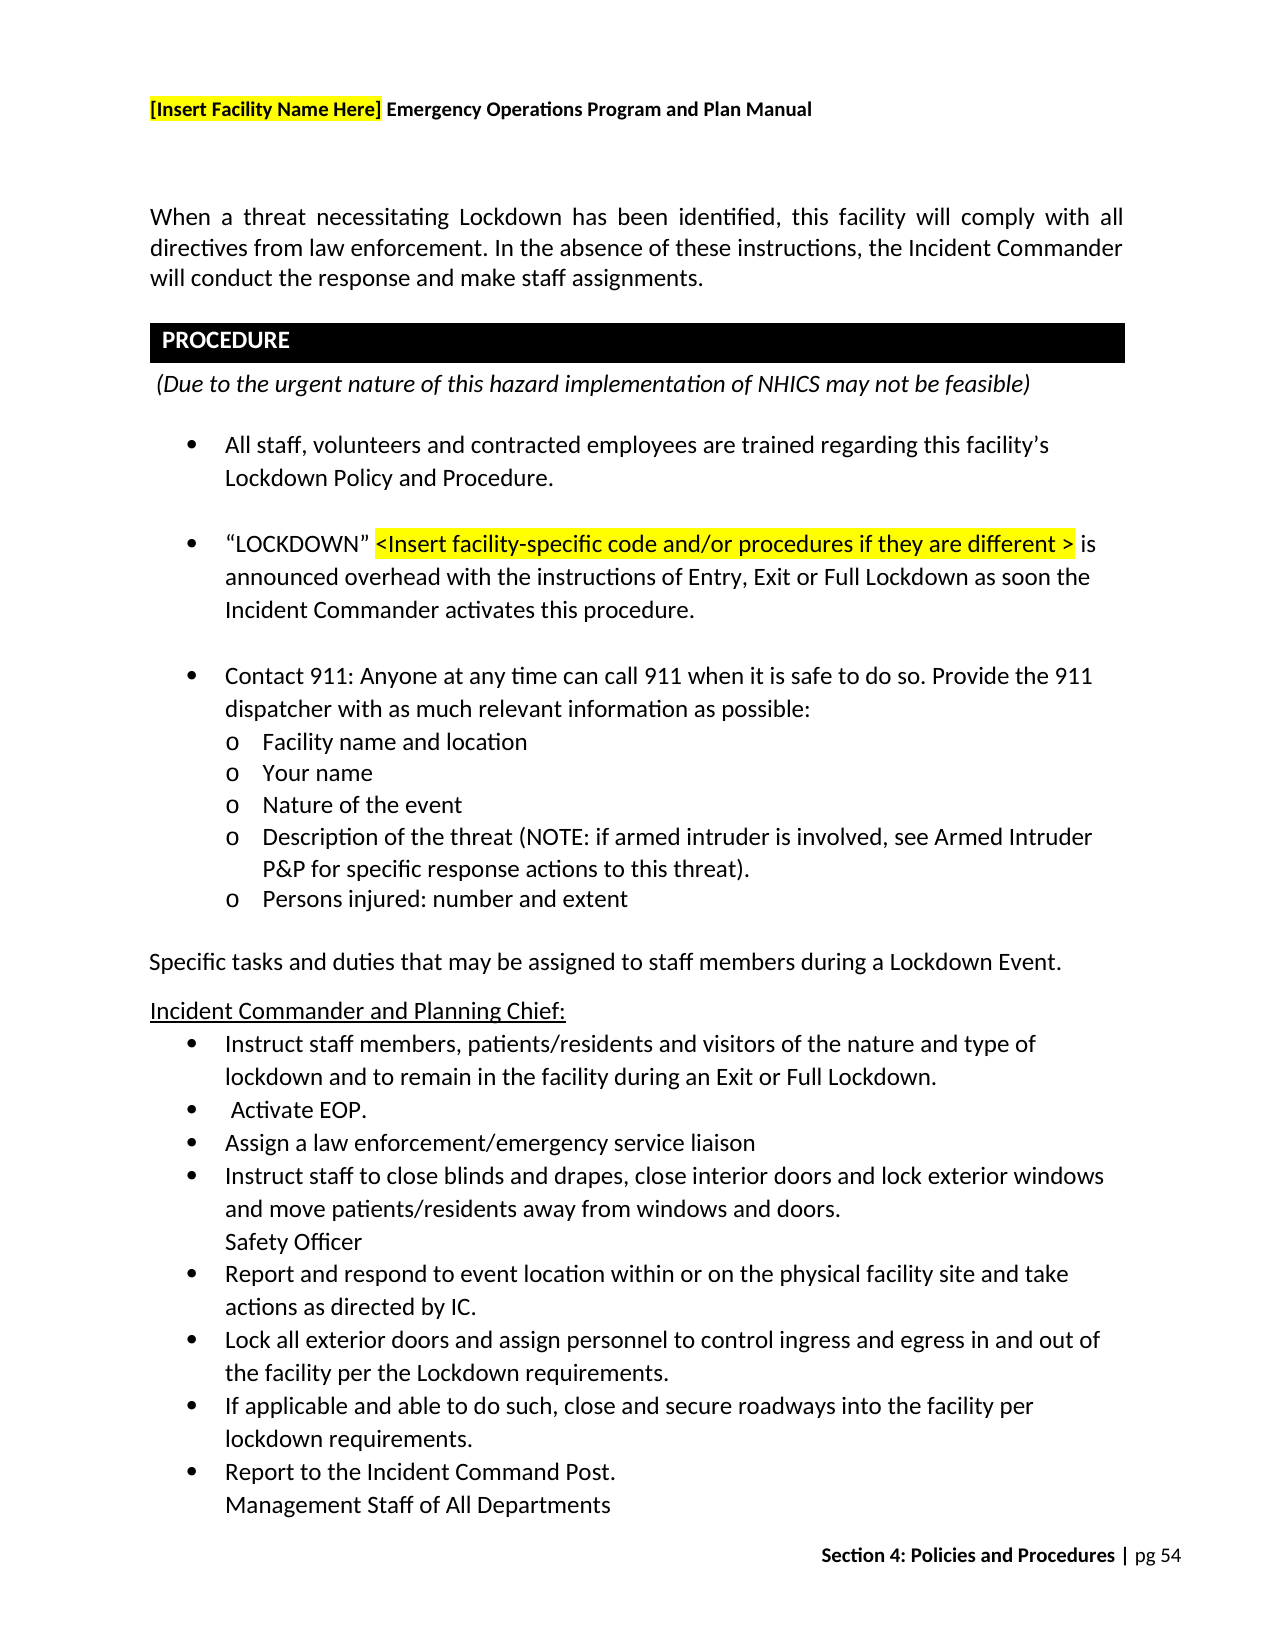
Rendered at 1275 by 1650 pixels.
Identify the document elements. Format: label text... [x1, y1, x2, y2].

list Report to the Incident Command Post. [187, 1456, 1125, 1487]
list “LOCKDOWN” <Insert facility-specific code and/or procedures if they are different > is announced overhead with the instructions of Entry, Exit or Full Lockdown as soon the Incident Commander activates this procedure. [187, 528, 1125, 624]
table_header PROCEDURE [151, 324, 1124, 362]
list Nature of the event [225, 789, 1125, 821]
text Safety Officer [225, 1226, 1125, 1256]
list Facility name and location [225, 726, 1125, 757]
list All staff, volunteers and contracted employees are trained regarding this facility’s Lockdown Policy and Procedure. [187, 429, 1125, 493]
list Instruct staff members, patients/residents and visitors of the nature and type of lockdown and to remain in the facility during an Exit or Full Lockdown. [187, 1028, 1125, 1092]
list Assign a law enforcement/emergency service liaison [187, 1127, 1125, 1157]
list Description of the threat (NOTE: if armed intruder is involved, see Armed Intruder P&P for specific response actions to this threat). [225, 821, 1125, 883]
text When a threat necessitating Lockdown has been identified, this facility will comply with all directives from law enforcement. In the absence of these instructions, the Incident Commander will conduct the response and make staff assignments. [150, 201, 1125, 293]
text Specific tasks and duties that may be assigned to staff members during a Lockdown Event. [149, 946, 1112, 976]
list Persons injured: number and extent [225, 883, 1125, 915]
list Your name [225, 757, 1125, 789]
list Instruct staff to close blinds and drapes, close interior doors and lock exterior windows and move patients/residents away from windows and doors. [187, 1160, 1125, 1223]
list Report and respond to event location within or on the physical facility site and take actions as directed by IC. [187, 1258, 1125, 1322]
text Management Staff of All Departments [225, 1489, 1125, 1519]
list If applicable and able to do such, close and secure roadways into the facility per lockdown requirements. [187, 1390, 1125, 1454]
text (Due to the urgent nature of this hazard implementation of NHICS may not be feasible) [150, 368, 1125, 399]
list Activate EOP. [187, 1094, 1125, 1124]
list Contact 911: Anyone at any time can call 911 when it is safe to do so. Provide the 911 dispatcher with as much relevant information as possible: [187, 660, 1125, 723]
text Incident Commander and Planning Chief: [150, 995, 1125, 1026]
list Lock all exterior doors and assign personnel to control ingress and egress in and out of the facility per the Lockdown requirements. [187, 1324, 1125, 1388]
